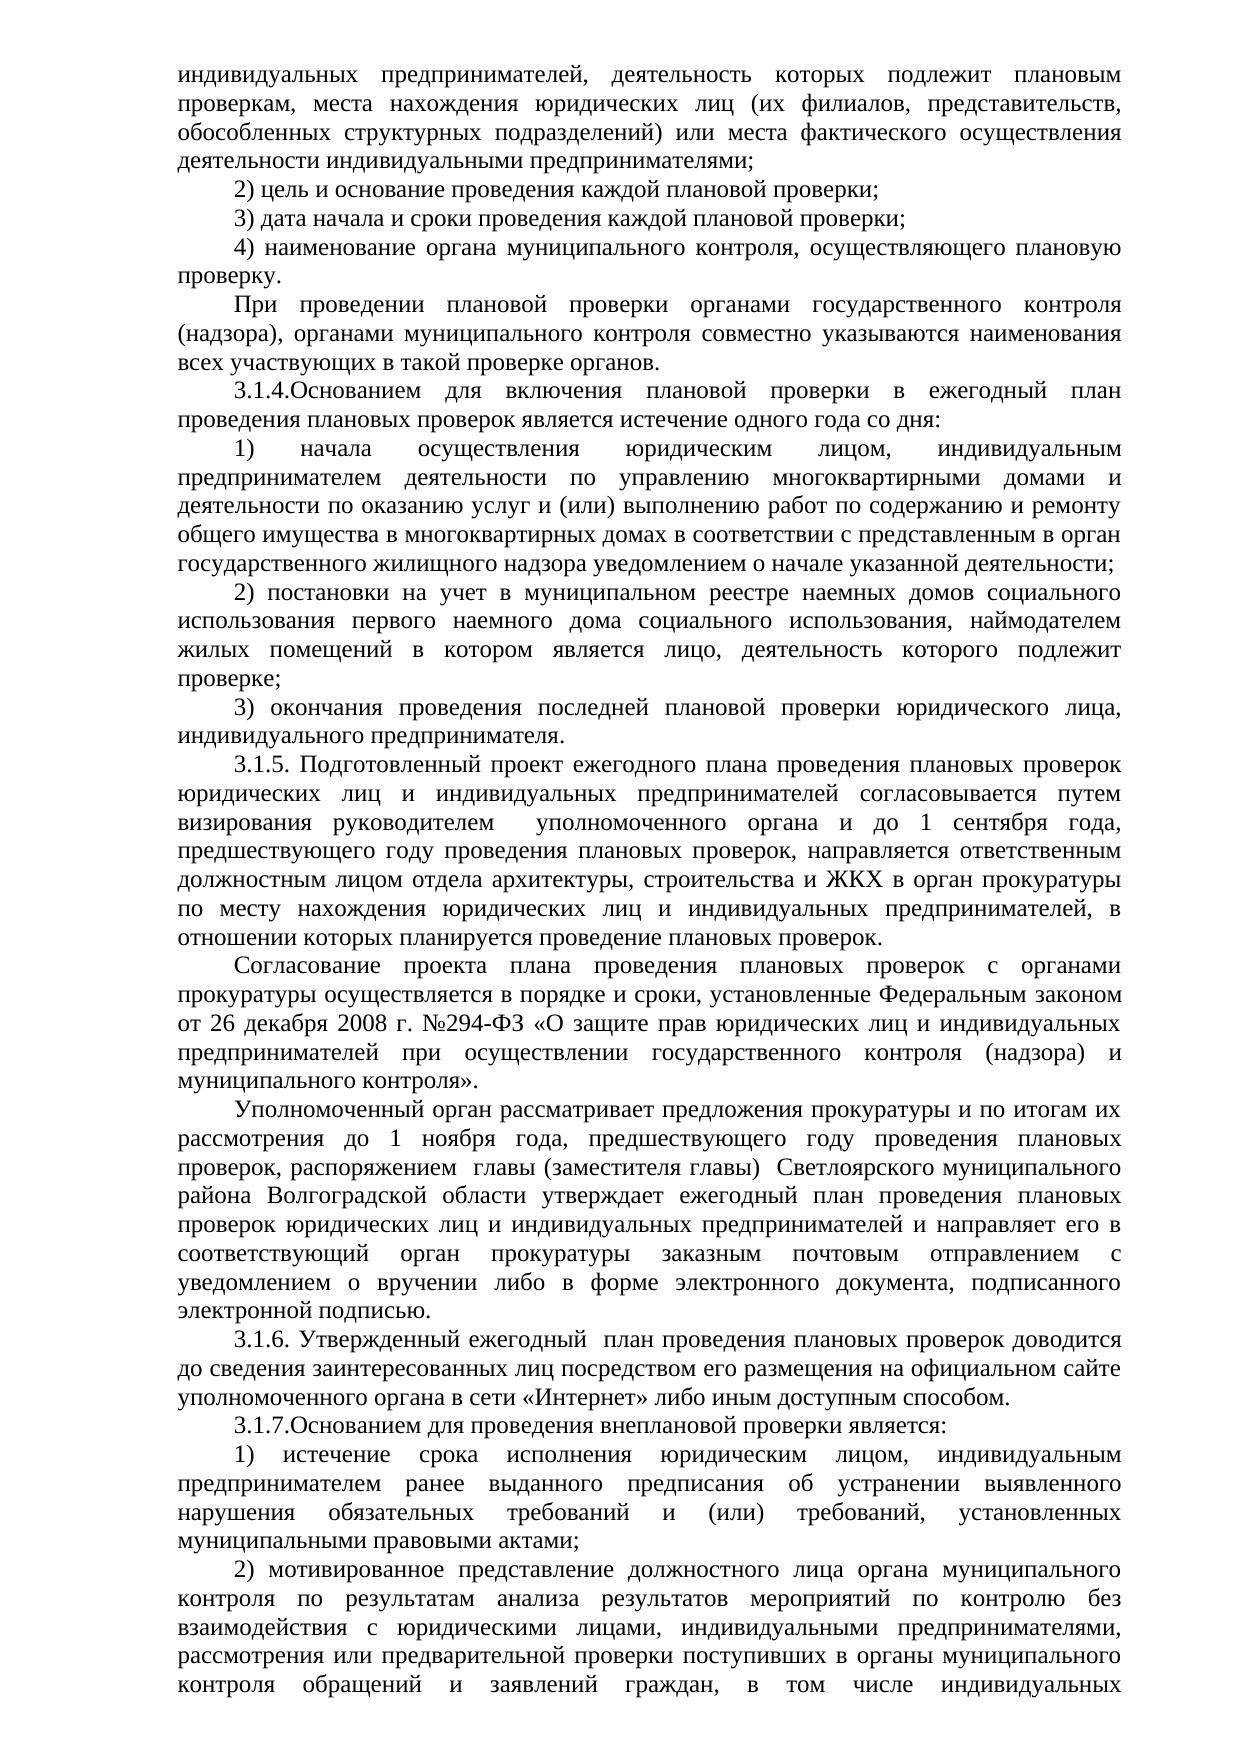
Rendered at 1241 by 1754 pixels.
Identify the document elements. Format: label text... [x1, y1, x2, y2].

text 3.1.7.Основанием для проведения внеплановой проверки является: [177, 1410, 1122, 1439]
text Согласование проекта плана проведения плановых проверок с органами прокуратуры осуществляется в порядке и сроки, установленные Федеральным законом от 26 декабря . №294-ФЗ «О защите прав юридических лиц и индивидуальных предпринимателей при осуществлении государственного контроля (надзора) и муниципального контроля». [177, 950, 1122, 1094]
text 3.1.5. Подготовленный проект ежегодного плана проведения плановых проверок юридических лиц и индивидуальных предпринимателей согласовывается путем визирования руководителем уполномоченного органа и до 1 сентября года, предшествующего году проведения плановых проверок, направляется ответственным должностным лицом отдела архитектуры, строительства и ЖКХ в орган прокуратуры по месту нахождения юридических лиц и индивидуальных предпринимателей, в отношении которых планируется проведение плановых проверок. [177, 749, 1122, 950]
text 1) истечение срока исполнения юридическим лицом, индивидуальным предпринимателем ранее выданного предписания об устранении выявленного нарушения обязательных требований и (или) требований, установленных муниципальными правовыми актами; [177, 1439, 1122, 1554]
text 3.1.6. Утвержденный ежегодный план проведения плановых проверок доводится до сведения заинтересованных лиц посредством его размещения на официальном сайте уполномоченного органа в сети «Интернет» либо иным доступным способом. [177, 1324, 1122, 1410]
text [177, 1554, 1122, 1698]
text 2) постановки на учет в муниципальном реестре наемных домов социального использования первого наемного дома социального использования, наймодателем жилых помещений в котором является лицо, деятельность которого подлежит проверке; [177, 577, 1122, 692]
text 1) начала осуществления юридическим лицом, индивидуальным предпринимателем деятельности по управлению многоквартирными домами и деятельности по оказанию услуг и (или) выполнению работ по содержанию и ремонту общего имущества в многоквартирных домах в соответствии с представленным в орган государственного жилищного надзора уведомлением о начале указанной деятельности; [177, 433, 1122, 577]
text 3) дата начала и сроки проведения каждой плановой проверки; [177, 203, 1122, 232]
text Уполномоченный орган рассматривает предложения прокуратуры и по итогам их рассмотрения до 1 ноября года, предшествующего году проведения плановых проверок, распоряжением главы (заместителя главы) Светлоярского муниципального района Волгоградской области утверждает ежегодный план проведения плановых проверок юридических лиц и индивидуальных предпринимателей и направляет его в соответствующий орган прокуратуры заказным почтовым отправлением с уведомлением о вручении либо в форме электронного документа, подписанного электронной подписью. [177, 1094, 1122, 1324]
text 3.1.4.Основанием для включения плановой проверки в ежегодный план проведения плановых проверок является истечение одного года со дня: [177, 375, 1122, 433]
text 4) наименование органа муниципального контроля, осуществляющего плановую проверку. [177, 232, 1122, 289]
text При проведении плановой проверки органами государственного контроля (надзора), органами муниципального контроля совместно указываются наименования всех участвующих в такой проверке органов. [177, 289, 1122, 375]
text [177, 59, 1122, 174]
text 3) окончания проведения последней плановой проверки юридического лица, индивидуального предпринимателя. [177, 692, 1122, 749]
text 2) цель и основание проведения каждой плановой проверки; [177, 174, 1122, 203]
